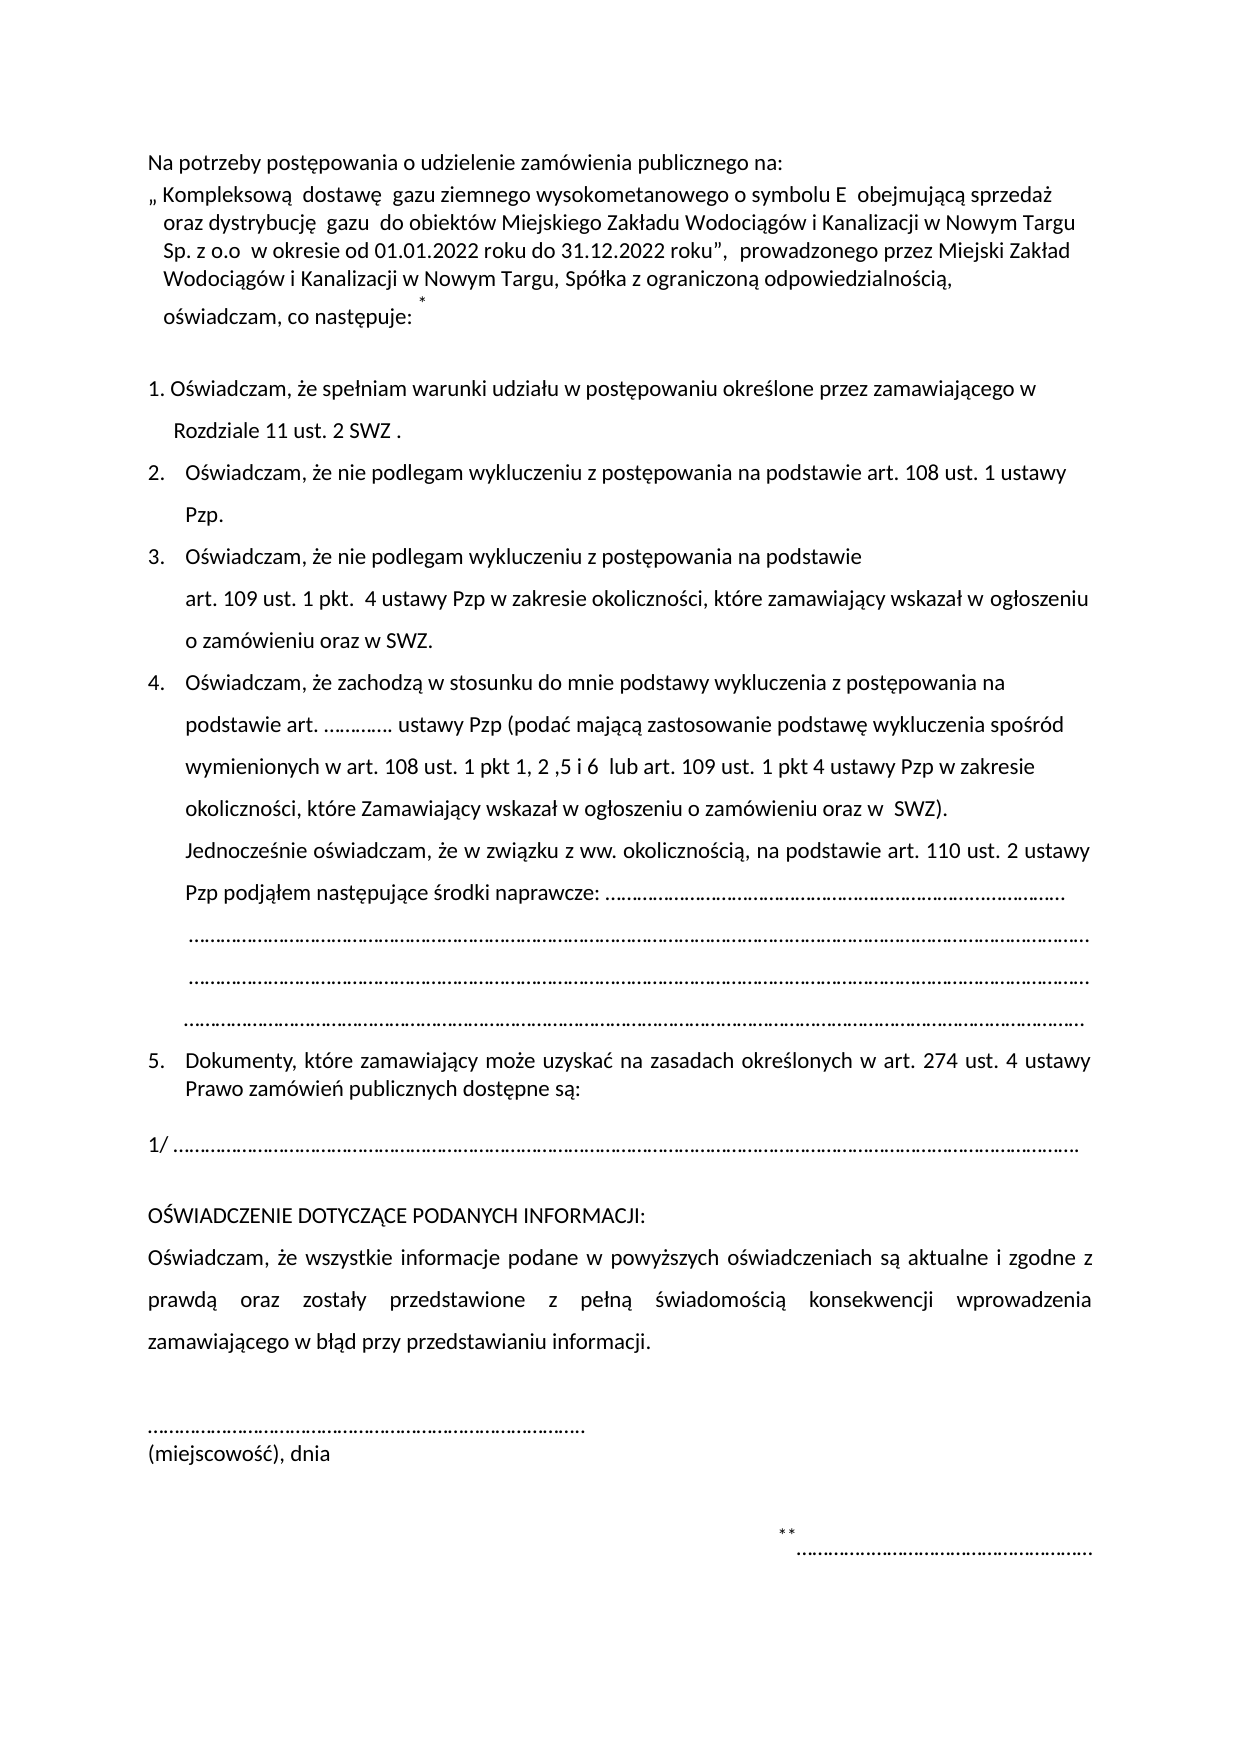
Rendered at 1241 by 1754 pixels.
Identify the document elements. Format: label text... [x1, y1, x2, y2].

text oświadczam, co następuje: * [148, 292, 1093, 333]
text „ Kompleksową dostawę gazu ziemnego wysokometanowego o symbolu E obejmującą sprzedaż [148, 180, 1093, 208]
list Oświadczam, że nie podlegam wykluczeniu z postępowania na podstawie art. 108 ust. 1 ustawy Pzp. [148, 458, 1093, 528]
text Rozdziale 11 ust. 2 SWZ . [148, 417, 1093, 444]
list Oświadczam, że zachodzą w stosunku do mnie podstawy wykluczenia z postępowania na podstawie art. …………. ustawy Pzp (podać mającą zastosowanie podstawę wykluczenia spośród wymienionych w art. 108 ust. 1 pkt 1, 2 ,5 i 6 lub art. 109 ust. 1 pkt 4 ustawy Pzp w zakresie okoliczności, które Zamawiający wskazał w ogłoszeniu o zamówieniu oraz w SWZ). [148, 668, 1093, 822]
list Na potrzeby postępowania o udzielenie zamówienia publicznego na: [148, 148, 1093, 176]
text Jednocześnie oświadczam, że w związku z ww. okolicznością, na podstawie art. 110 ust. 2 ustawy Pzp podjąłem następujące środki naprawcze: ……………………………………………………………...…………… [185, 836, 1093, 906]
text Wodociągów i Kanalizacji w Nowym Targu, Spółka z ograniczoną odpowiedzialnością, [148, 264, 1093, 292]
text 1/ ………………………………………………………………………………………………………………………………………………………. [148, 1130, 1093, 1158]
text OŚWIADCZENIE DOTYCZĄCE PODANYCH INFORMACJI: [148, 1201, 1093, 1229]
text 1. Oświadczam, że spełniam warunki udziału w postępowaniu określone przez zamawiającego w [148, 374, 1093, 403]
text oraz dystrybucję gazu do obiektów Miejskiego Zakładu Wodociągów i Kanalizacji w Nowym Targu [148, 208, 1093, 236]
text ……………………………………………………………………………………………………………………………………………………… [148, 1004, 1093, 1032]
text **…………..…………………………………… [295, 1523, 1093, 1564]
list Dokumenty, które zamawiający może uzyskać na zasadach określonych w art. 274 ust. 4 ustawy Prawo zamówień publicznych dostępne są: [148, 1046, 1093, 1102]
list Oświadczam, że nie podlegam wykluczeniu z postępowania na podstawie art. 109 ust. 1 pkt. 4 ustawy Pzp w zakresie okoliczności, które zamawiający wskazał w ogłoszeniu o zamówieniu oraz w SWZ. [148, 542, 1093, 654]
text Oświadczam, że wszystkie informacje podane w powyższych oświadczeniach są aktualne i zgodne z prawdą oraz zostały przedstawione z pełną świadomością konsekwencji wprowadzenia zamawiającego w błąd przy przedstawianiu informacji. [148, 1243, 1093, 1355]
text (miejscowość), dnia [148, 1439, 1093, 1467]
text ……………………………………………………………………………………………………………………………………………………… [148, 962, 1093, 990]
text ……………………………………………………………………………………………………………………………………………………… [148, 920, 1093, 948]
text Sp. z o.o w okresie od 01.01.2022 roku do 31.12.2022 roku”, prowadzonego przez Miejski Zakład [148, 236, 1093, 264]
text ……………………………………………………………………….. [148, 1411, 1093, 1439]
